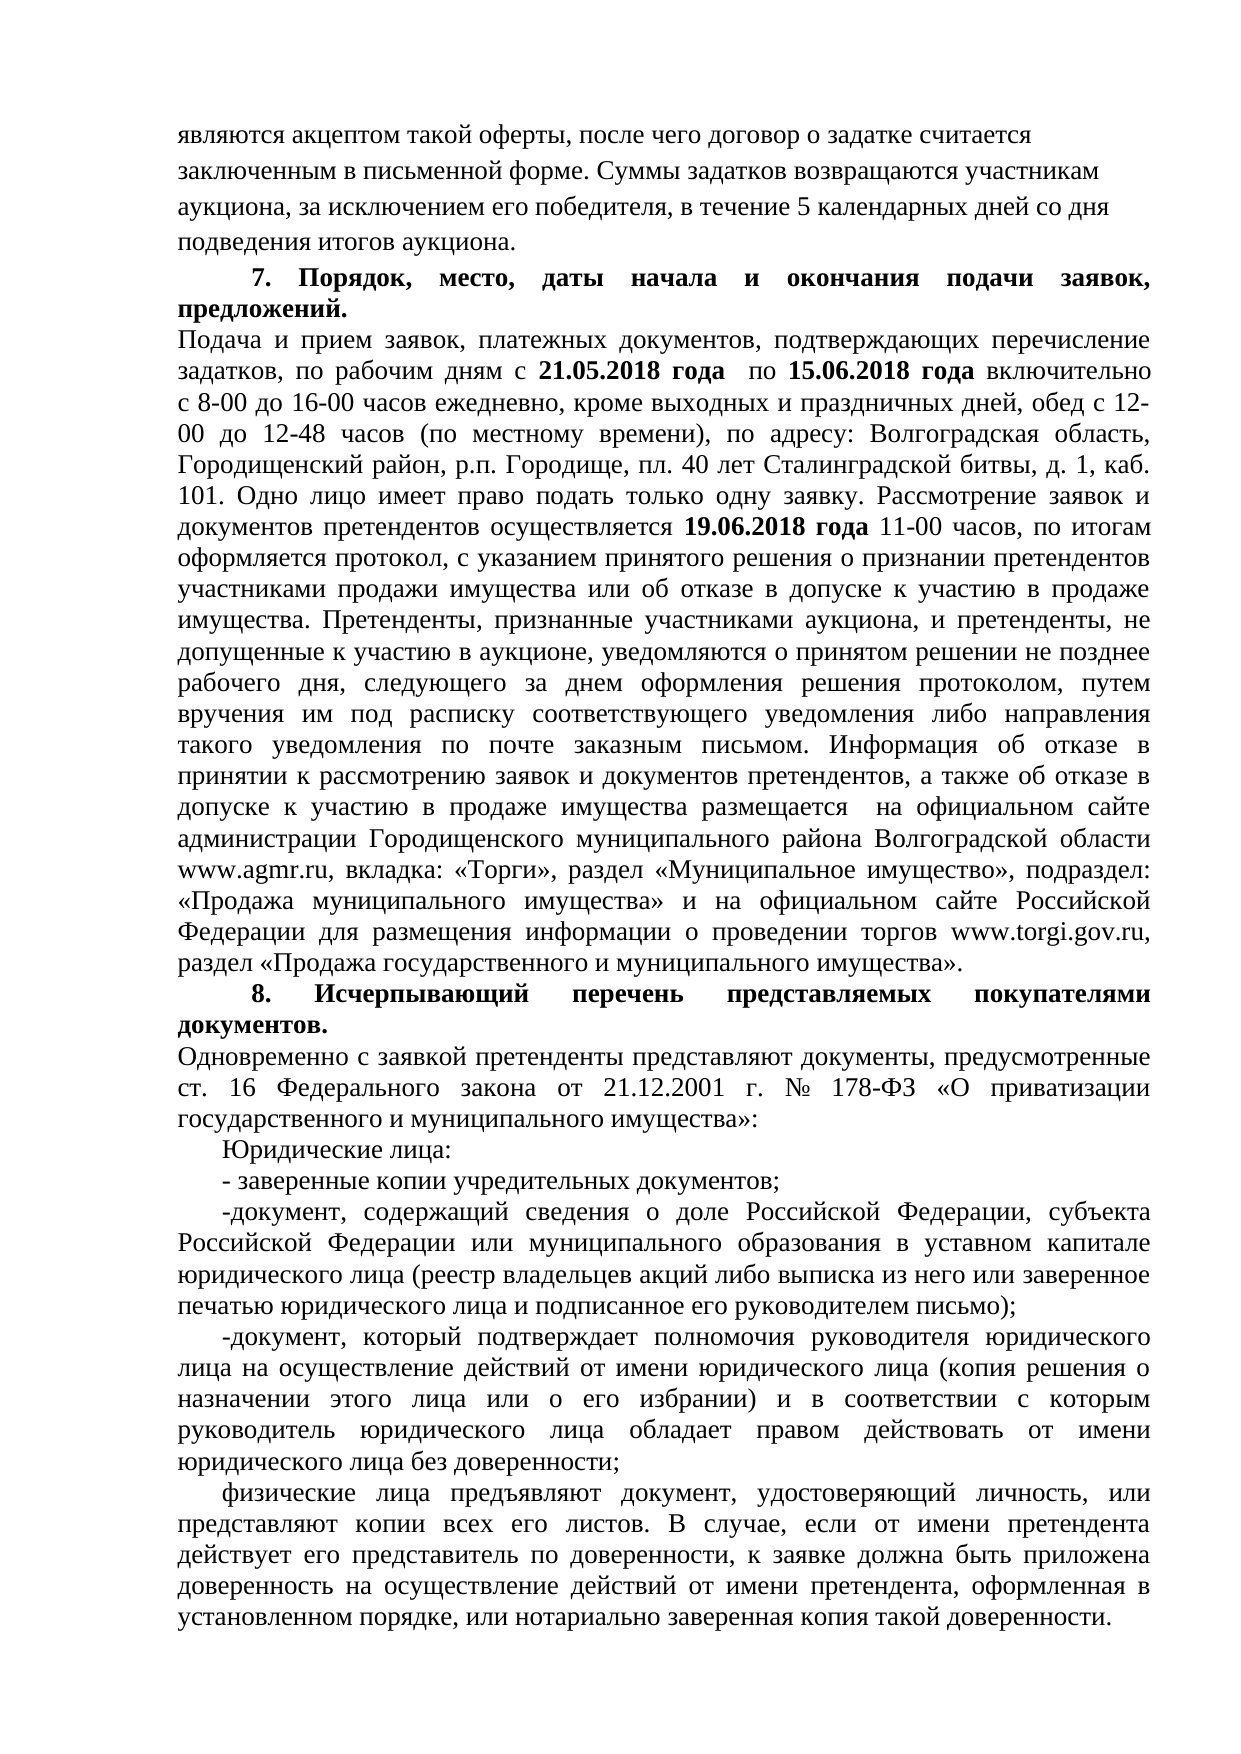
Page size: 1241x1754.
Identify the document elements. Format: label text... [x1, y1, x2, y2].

text -документ, содержащий сведения о доле Российской Федерации, субъекта Российской Федерации или муниципального образования в уставном капитале юридического лица (реестр владельцев акций либо выписка из него или заверенное печатью юридического лица и подписанное его руководителем письмо); [177, 1195, 1152, 1320]
text - заверенные копии учредительных документов; [177, 1164, 1152, 1195]
text Юридические лица: [177, 1133, 1152, 1164]
text 8. Исчерпывающий перечень представляемых покупателями документов. [177, 977, 1152, 1040]
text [177, 118, 1152, 256]
text 7. Порядок, место, даты начала и окончания подачи заявок, предложений. [177, 261, 1152, 323]
text -документ, который подтверждает полномочия руководителя юридического лица на осуществление действий от имени юридического лица (копия решения о назначении этого лица или о его избрании) и в соответствии с которым руководитель юридического лица обладает правом действовать от имени юридического лица без доверенности; [177, 1320, 1152, 1476]
text физические лица предъявляют документ, удостоверяющий личность, или представляют копии всех его листов. В случае, если от имени претендента действует его представитель по доверенности, к заявке должна быть приложена доверенность на осуществление действий от имени претендента, оформленная в установленном порядке, или нотариально заверенная копия такой доверенности. [177, 1476, 1152, 1631]
text Подача и прием заявок, платежных документов, подтверждающих перечисление задатков, по рабочим дням с 21.05.2018 года по 15.06.2018 года включительно с 8-00 до 16-00 часов ежедневно, кроме выходных и праздничных дней, обед с 12-00 до 12-48 часов (по местному времени), по адресу: Волгоградская область, Городищенский район, р.п. Городище, пл. 40 лет Сталинградской битвы, д. 1, каб. 101. Одно лицо имеет право подать только одну заявку. Рассмотрение заявок и документов претендентов осуществляется 19.06.2018 года 11-00 часов, по итогам оформляется протокол, с указанием принятого решения о признании претендентов участниками продажи имущества или об отказе в допуске к участию в продаже имущества. Претенденты, признанные участниками аукциона, и претенденты, не допущенные к участию в аукционе, уведомляются о принятом решении не позднее рабочего дня, следующего за днем оформления решения протоколом, путем вручения им под расписку соответствующего уведомления либо направления такого уведомления по почте заказным письмом. Информация об отказе в принятии к рассмотрению заявок и документов претендентов, а также об отказе в допуске к участию в продаже имущества размещается на официальном сайте администрации Городищенского муниципального района Волгоградской области www.agmr.ru, вкладка: «Торги», раздел «Муниципальное имущество», подраздел: «Продажа муниципального имущества» и на официальном сайте Российской Федерации для размещения информации о проведении торгов www.torgi.gov.ru, раздел «Продажа государственного и муниципального имущества». [177, 323, 1152, 977]
text Одновременно с заявкой претенденты представляют документы, предусмотренные ст. 16 Федерального закона от 21.12.2001 г. № 178-ФЗ «О приватизации государственного и муниципального имущества»: [177, 1040, 1152, 1133]
